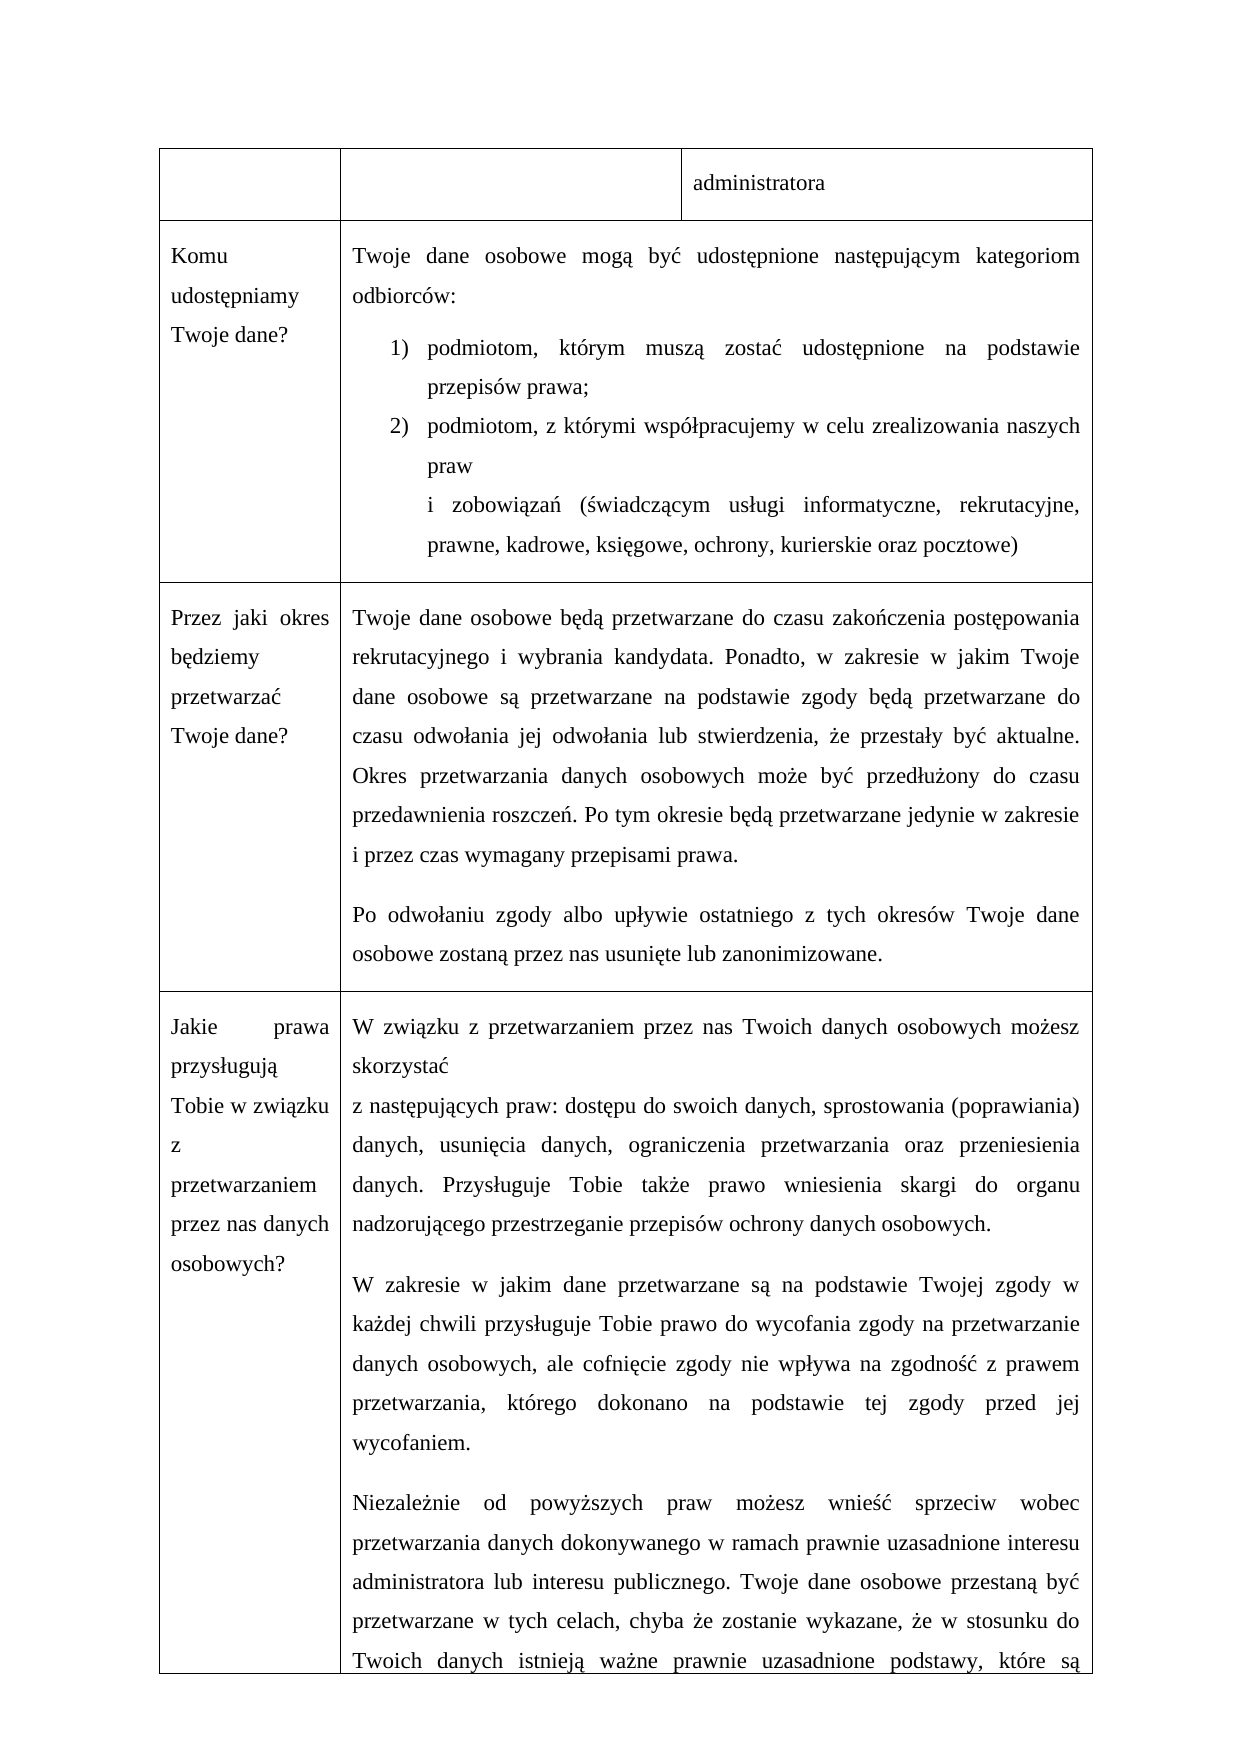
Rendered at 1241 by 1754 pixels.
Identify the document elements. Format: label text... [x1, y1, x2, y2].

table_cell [160, 992, 340, 1673]
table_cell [682, 149, 1092, 220]
table_cell Twoje dane osobowe będą przetwarzane do czasu zakończenia postępowania rekrutacyjnego i wybrania kandydata. Ponadto, w zakresie w jakim Twoje dane osobowe są przetwarzane na podstawie zgody będą przetwarzane do czasu odwołania jej odwołania lub stwierdzenia, że przestały być aktualne. Okres przetwarzania danych osobowych może być przedłużony do czasu przedawnienia roszczeń. Po tym okresie będą przetwarzane jedynie w zakresie i przez czas wymagany przepisami prawa. Po odwołaniu zgody albo upływie ostatniego z tych okresów Twoje dane osobowe zostaną przez nas usunięte lub zanonimizowane. [341, 583, 1092, 991]
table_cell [341, 149, 681, 220]
table_cell Komu udostępniamy Twoje dane? [160, 221, 340, 582]
table_cell Twoje dane osobowe mogą być udostępnione następującym kategoriom odbiorców: podmiotom, którym muszą zostać udostępnione na podstawie przepisów prawa; podmiotom, z którymi współpracujemy w celu zrealizowania naszych praw i zobowiązań (świadczącym usługi informatyczne, rekrutacyjne, prawne, kadrowe, księgowe, ochrony, kurierskie oraz pocztowe) [341, 221, 1092, 582]
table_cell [341, 992, 1092, 1673]
table_cell Przez jaki okres będziemy przetwarzać Twoje dane? [160, 583, 340, 991]
